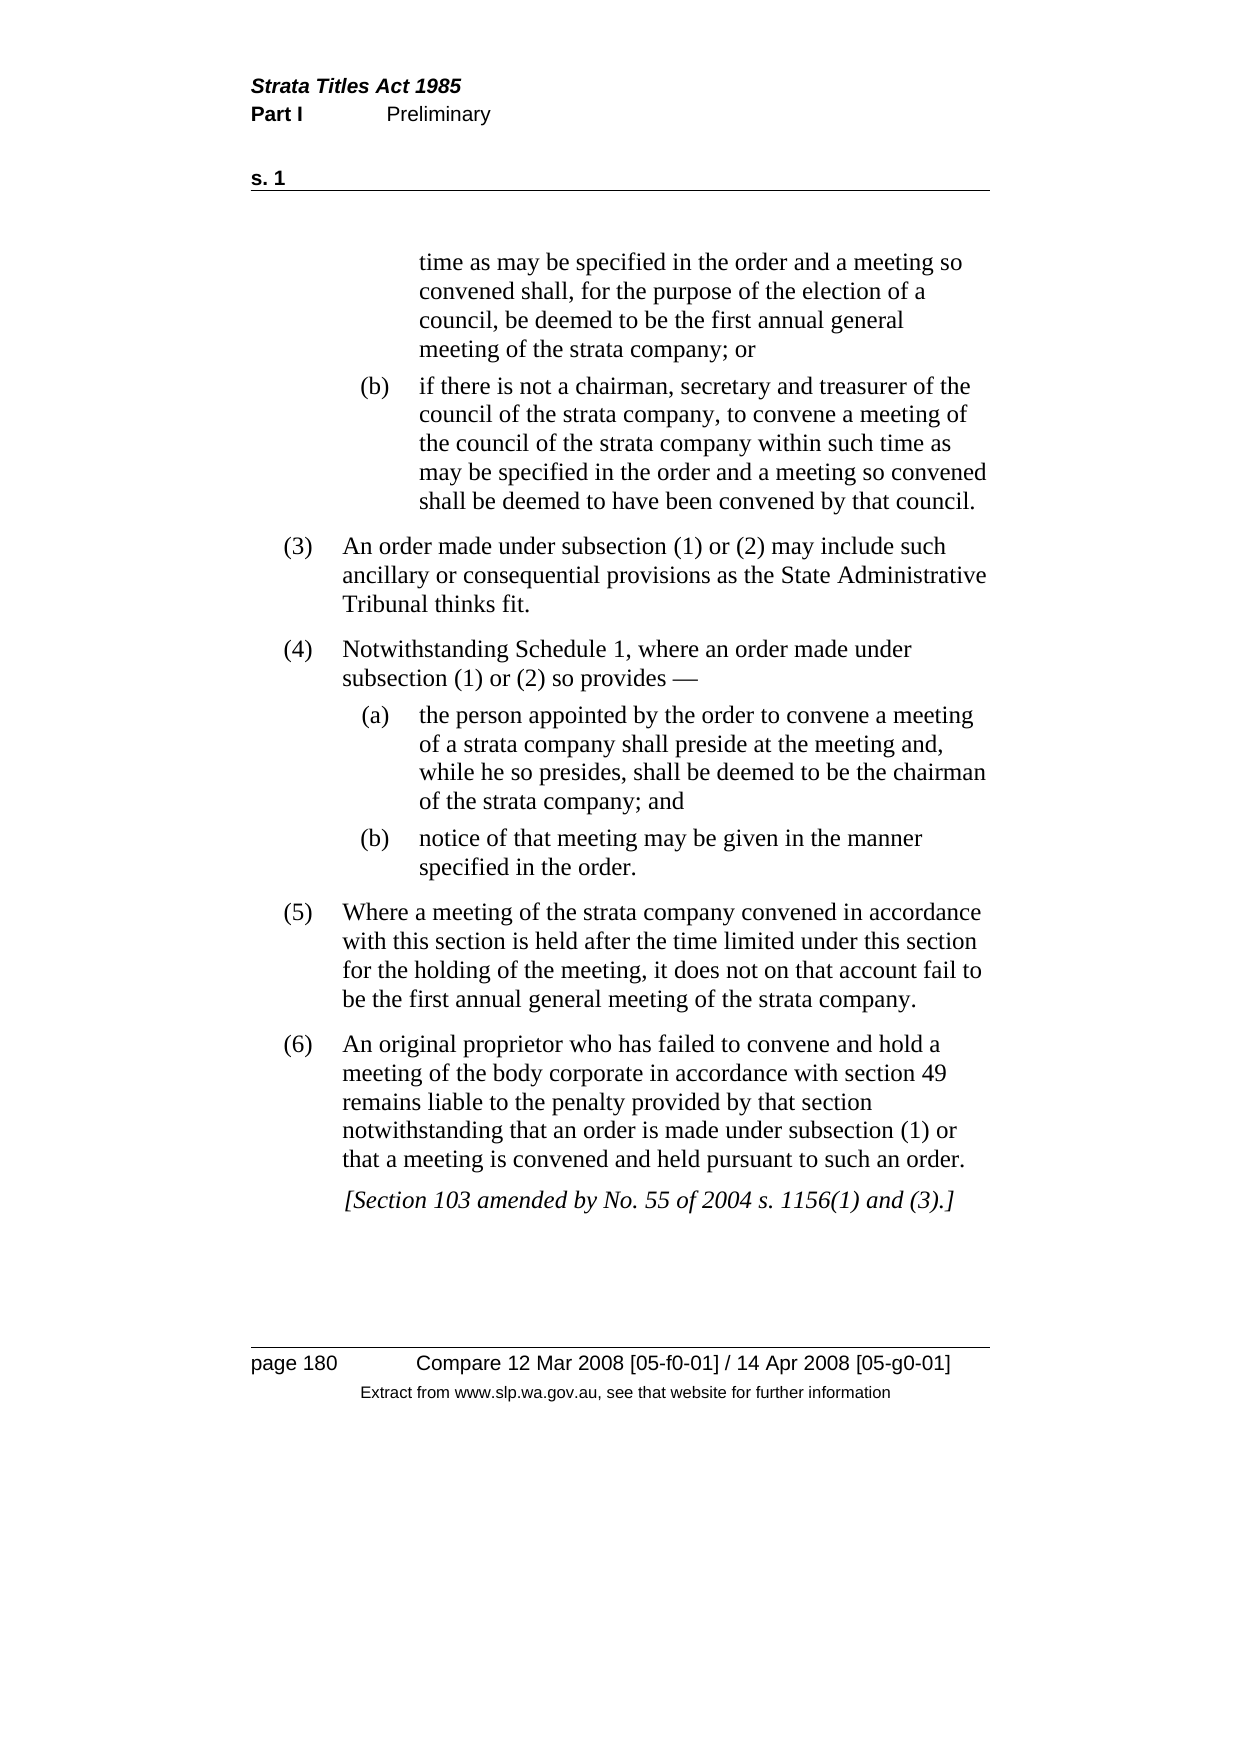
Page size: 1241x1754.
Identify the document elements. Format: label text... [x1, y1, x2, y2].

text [251, 247, 990, 362]
text (b) notice of that meeting may be given in the manner specified in the order. [251, 823, 990, 881]
text (a) the person appointed by the order to convene a meeting of a strata company shall preside at the meeting and, while he so presides, shall be deemed to be the chairman of the strata company; and [251, 700, 990, 815]
text [Section 103 amended by No. 55 of 2004 s. 1156(1) and (3).] [251, 1185, 990, 1214]
text (3) An order made under subsection (1) or (2) may include such ancillary or consequential provisions as the State Administrative Tribunal thinks fit. [251, 531, 990, 617]
text (4) Notwithstanding Schedule 1, where an order made under subsection (1) or (2) so provides — [251, 634, 990, 692]
text (5) Where a meeting of the strata company convened in accordance with this section is held after the time limited under this section for the holding of the meeting, it does not on that account fail to be the first annual general meeting of the strata company. [251, 897, 990, 1012]
text (b) if there is not a chairman, secretary and treasurer of the council of the strata company, to convene a meeting of the council of the strata company within such time as may be specified in the order and a meeting so convened shall be deemed to have been convened by that council. [251, 371, 990, 514]
text (6) An original proprietor who has failed to convene and hold a meeting of the body corporate in accordance with section 49 remains liable to the penalty provided by that section notwithstanding that an order is made under subsection (1) or that a meeting is convened and held pursuant to such an order. [251, 1029, 990, 1173]
